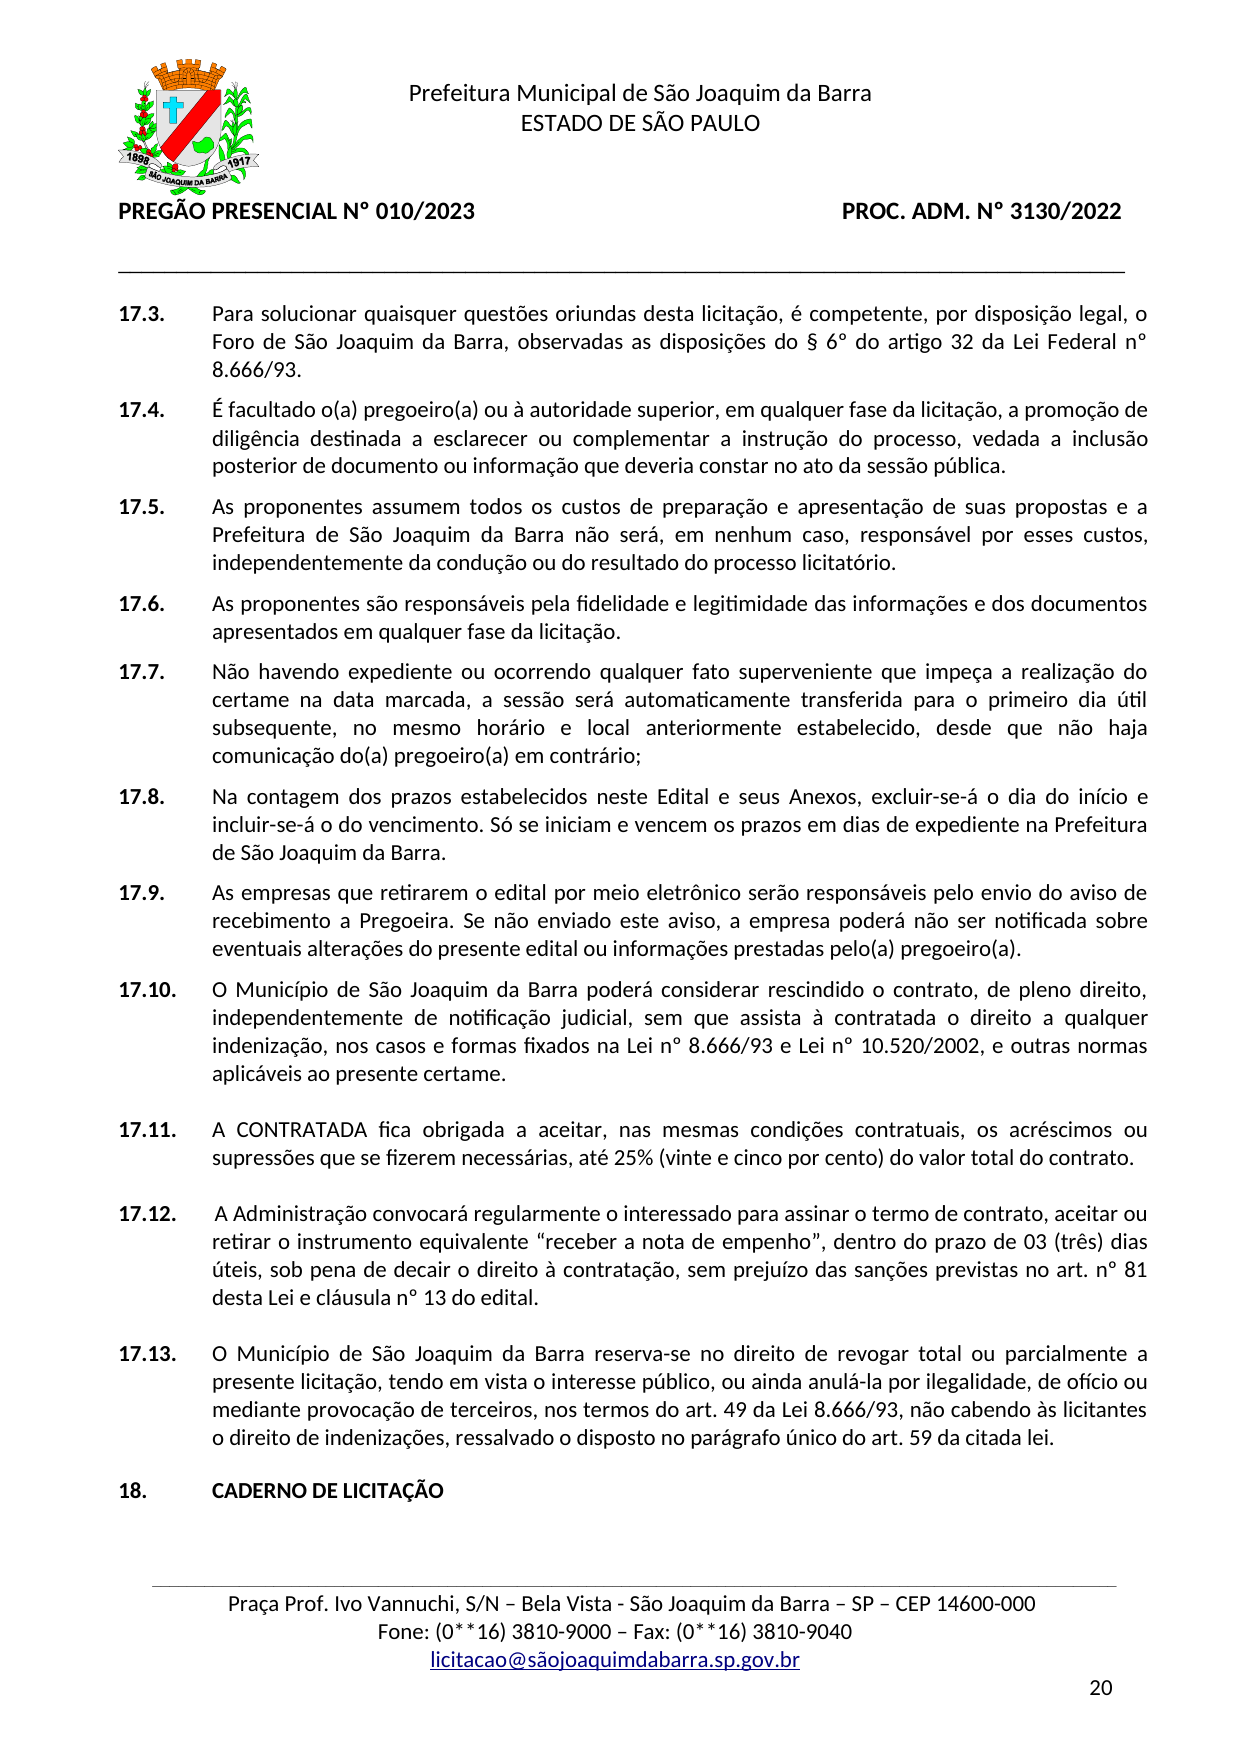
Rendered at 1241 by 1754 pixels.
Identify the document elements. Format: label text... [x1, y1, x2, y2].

subtitle 18. CADERNO DE LICITAÇÃO [118, 1476, 1150, 1504]
text 17.8. Na contagem dos prazos estabelecidos neste Edital e seus Anexos, excluir-se-á o dia do início e incluir-se-á o do vencimento. Só se iniciam e vencem os prazos em dias de expediente na Prefeitura de São Joaquim da Barra. [118, 782, 1150, 866]
text 17.9. As empresas que retirarem o edital por meio eletrônico serão responsáveis pelo envio do aviso de recebimento a Pregoeira. Se não enviado este aviso, a empresa poderá não ser notificada sobre eventuais alterações do presente edital ou informações prestadas pelo(a) pregoeiro(a). [118, 878, 1150, 962]
text 17.4. É facultado o(a) pregoeiro(a) ou à autoridade superior, em qualquer fase da licitação, a promoção de diligência destinada a esclarecer ou complementar a instrução do processo, vedada a inclusão posterior de documento ou informação que deveria constar no ato da sessão pública. [118, 396, 1150, 480]
text 17.12. A Administração convocará regularmente o interessado para assinar o termo de contrato, aceitar ou retirar o instrumento equivalente “receber a nota de empenho”, dentro do prazo de 03 (três) dias úteis, sob pena de decair o direito à contratação, sem prejuízo das sanções previstas no art. nº 81 desta Lei e cláusula nº 13 do edital. [118, 1199, 1150, 1311]
text 17.7. Não havendo expediente ou ocorrendo qualquer fato superveniente que impeça a realização do certame na data marcada, a sessão será automaticamente transferida para o primeiro dia útil subsequente, no mesmo horário e local anteriormente estabelecido, desde que não haja comunicação do(a) pregoeiro(a) em contrário; [118, 657, 1150, 769]
text 17.5. As proponentes assumem todos os custos de preparação e apresentação de suas propostas e a Prefeitura de São Joaquim da Barra não será, em nenhum caso, responsável por esses custos, independentemente da condução ou do resultado do processo licitatório. [118, 492, 1150, 576]
text 17.13. O Município de São Joaquim da Barra reserva-se no direito de revogar total ou parcialmente a presente licitação, tendo em vista o interesse público, ou ainda anulá-la por ilegalidade, de ofício ou mediante provocação de terceiros, nos termos do art. 49 da Lei 8.666/93, não cabendo às licitantes o direito de indenizações, ressalvado o disposto no parágrafo único do art. 59 da citada lei. [118, 1339, 1150, 1451]
text 17.11. A CONTRATADA fica obrigada a aceitar, nas mesmas condições contratuais, os acréscimos ou supressões que se fizerem necessárias, até 25% (vinte e cinco por cento) do valor total do contrato. [118, 1115, 1150, 1171]
text 17.6. As proponentes são responsáveis pela fidelidade e legitimidade das informações e dos documentos apresentados em qualquer fase da licitação. [118, 589, 1150, 645]
text 17.10. O Município de São Joaquim da Barra poderá considerar rescindido o contrato, de pleno direito, independentemente de notificação judicial, sem que assista à contratada o direito a qualquer indenização, nos casos e formas fixados na Lei nº 8.666/93 e Lei nº 10.520/2002, e outras normas aplicáveis ao presente certame. [118, 975, 1150, 1087]
text 17.3. Para solucionar quaisquer questões oriundas desta licitação, é competente, por disposição legal, o Foro de São Joaquim da Barra, observadas as disposições do § 6º do artigo 32 da Lei Federal nº 8.666/93. [118, 299, 1150, 383]
